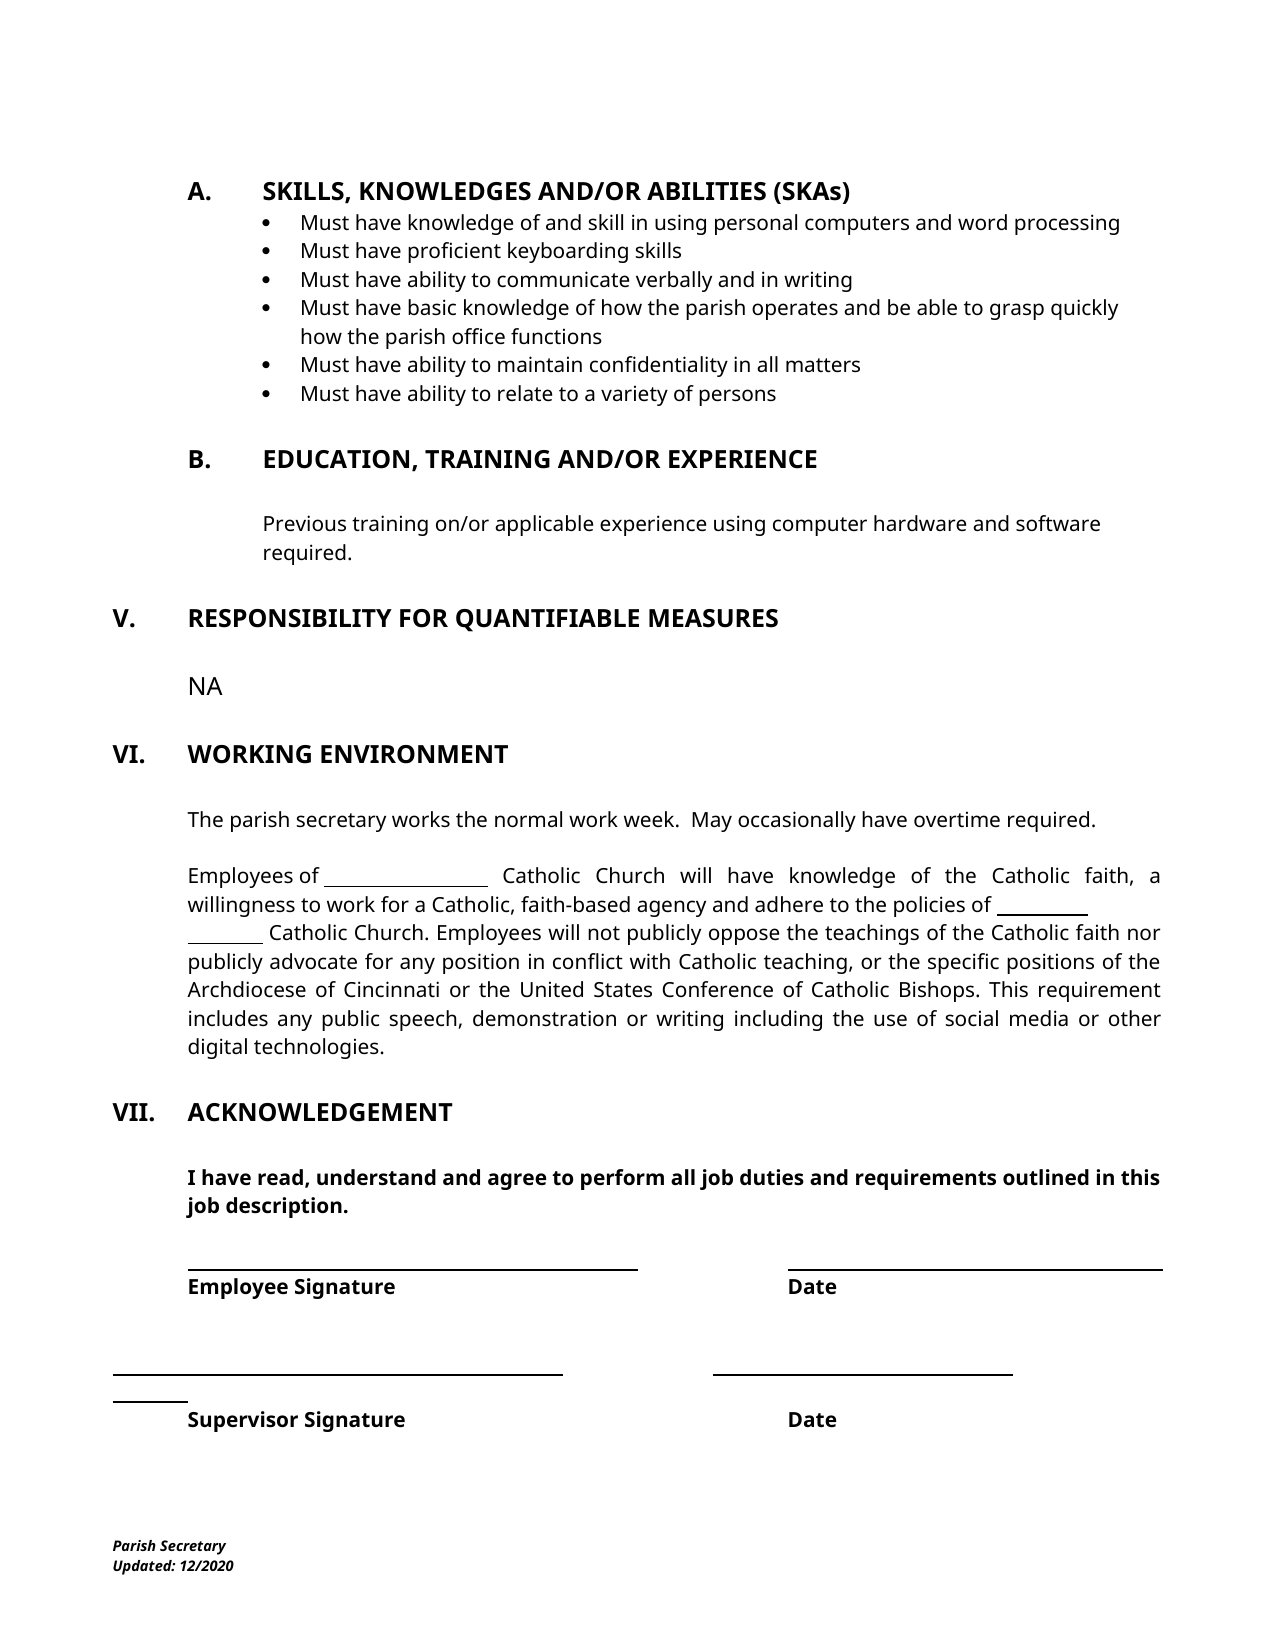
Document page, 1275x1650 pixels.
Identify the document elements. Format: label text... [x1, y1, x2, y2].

list WORKING ENVIRONMENT [112, 737, 1162, 771]
list Must have ability to communicate verbally and in writing [262, 265, 1162, 293]
list Must have knowledge of and skill in using personal computers and word processing [262, 208, 1162, 237]
text Previous training on/or applicable experience using computer hardware and software required. [262, 509, 1162, 566]
list Must have ability to maintain confidentiality in all matters [262, 350, 1162, 379]
text Employees of Catholic Church will have knowledge of the Catholic faith, a willingness to work for a Catholic, faith-based agency and adhere to the policies of Catholic Church. Employees will not publicly oppose the teachings of the Catholic faith nor publicly advocate for any position in conflict with Catholic teaching, or the specific positions of the Archdiocese of Cincinnati or the United States Conference of Catholic Bishops. This requirement includes any public speech, demonstration or writing including the use of social media or other digital technologies. [187, 862, 1162, 1061]
list Must have proficient keyboarding skills [262, 237, 1162, 265]
text Supervisor Signature Date [112, 1406, 1162, 1434]
text B. EDUCATION, TRAINING AND/OR EXPERIENCE [112, 441, 1162, 475]
text I have read, understand and agree to perform all job duties and requirements outlined in this job description. [187, 1163, 1162, 1220]
text V. RESPONSIBILITY FOR QUANTIFIABLE MEASURES [112, 600, 1162, 634]
text A. SKILLS, KNOWLEDGES AND/OR ABILITIES (SKAs) [112, 174, 1162, 208]
text The parish secretary works the normal work week. May occasionally have overtime required. [187, 805, 1162, 833]
text NA [112, 668, 1162, 702]
list Must have ability to relate to a variety of persons [262, 379, 1162, 407]
list Must have basic knowledge of how the parish operates and be able to grasp quickly how the parish office functions [262, 293, 1162, 350]
text VII. ACKNOWLEDGEMENT [112, 1095, 1162, 1129]
text Employee Signature Date [112, 1272, 1162, 1301]
